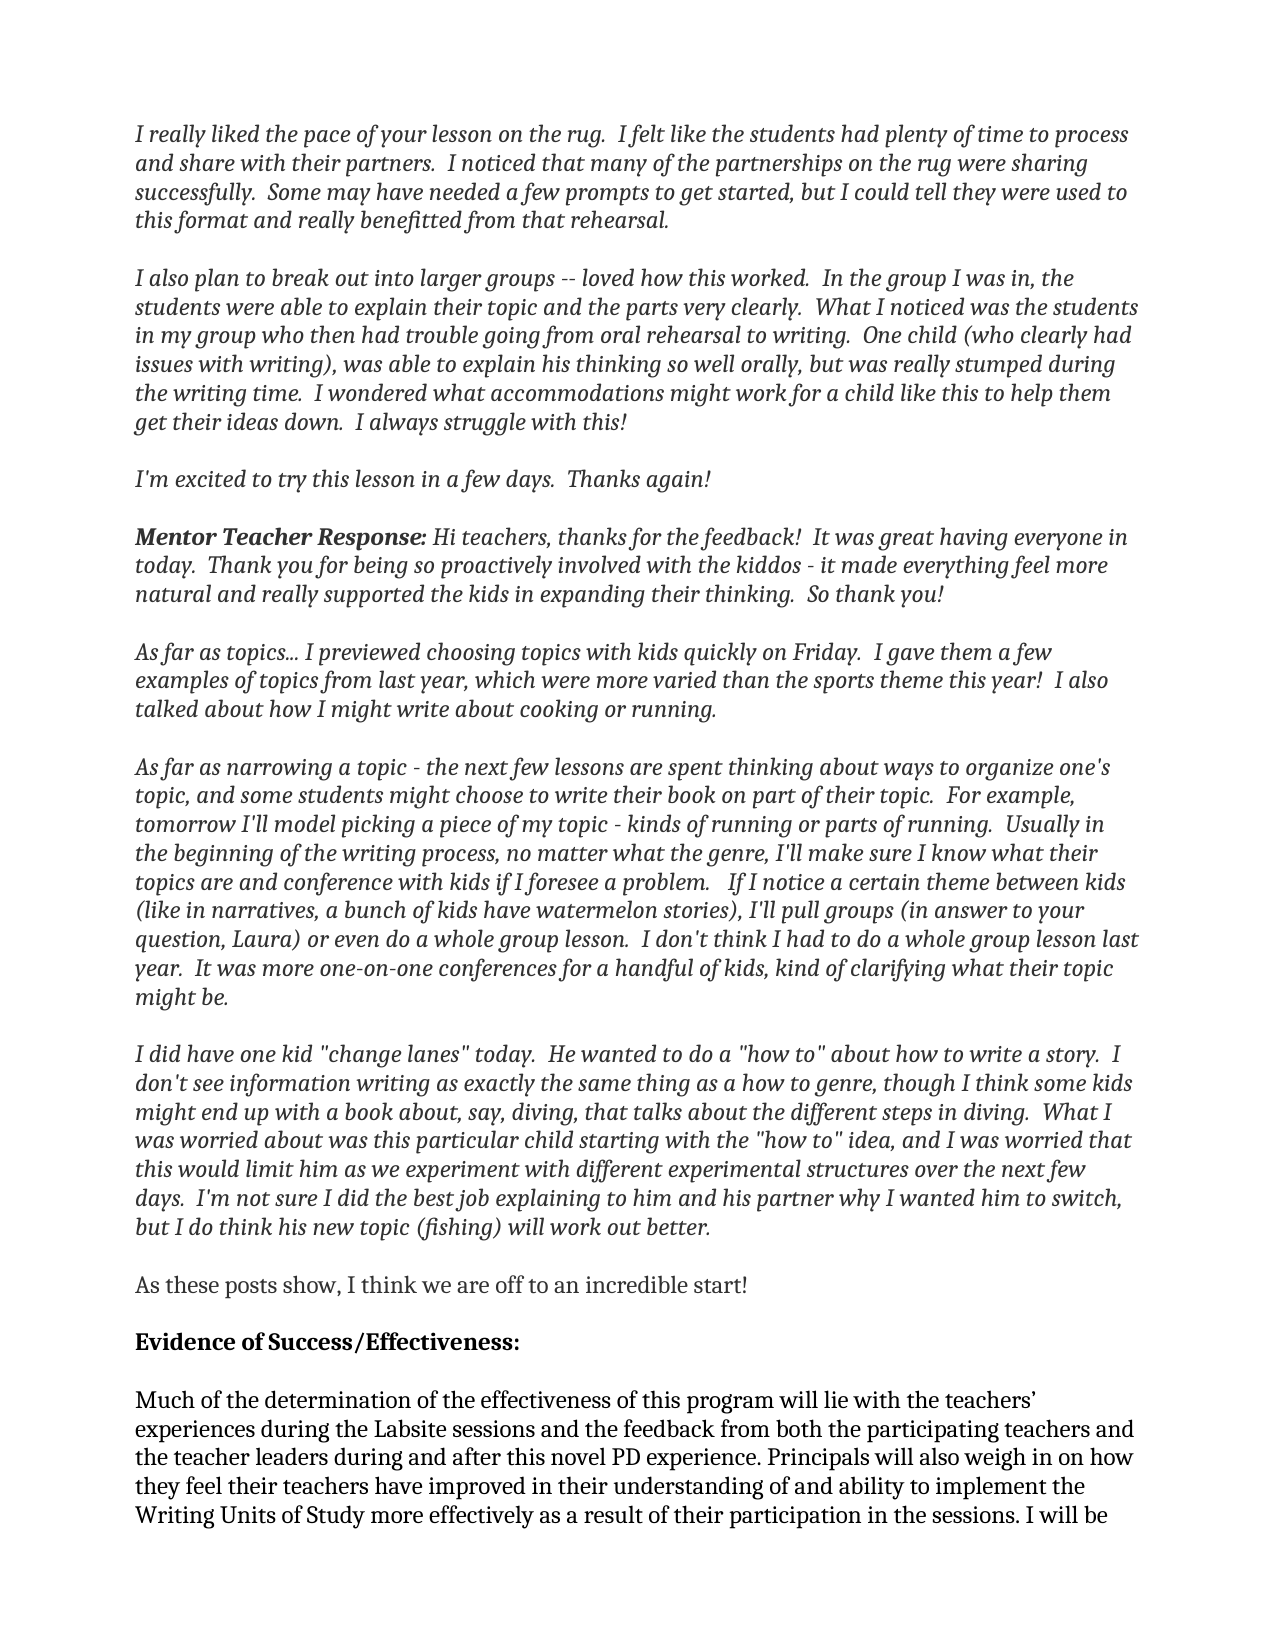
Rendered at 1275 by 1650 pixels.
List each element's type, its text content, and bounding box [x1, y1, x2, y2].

text I did have one kid "change lanes" today. He wanted to do a "how to" about how to write a story. I don't see information writing as exactly the same thing as a how to genre, though I think some kids might end up with a book about, say, diving, that talks about the different steps in diving. What I was worried about was this particular child starting with the "how to" idea, and I was worried that this would limit him as we experiment with different experimental structures over the next few days. I'm not sure I did the best job explaining to him and his partner why I wanted him to switch, but I do think his new topic (fishing) will work out better. ﻿ [135, 1040, 1140, 1242]
text I also plan to break out into larger groups -- loved how this worked. In the group I was in, the students were able to explain their topic and the parts very clearly. What I noticed was the students in my group who then had trouble going from oral rehearsal to writing. One child (who clearly had issues with writing), was able to explain his thinking so well orally, but was really stumped during the writing time. I wondered what accommodations might work for a child like this to help them get their ideas down. I always struggle with this! [135, 264, 1140, 436]
text As far as topics... I previewed choosing topics with kids quickly on Friday. I gave them a few examples of topics from last year, which were more varied than the sports theme this year! I also talked about how I might write about cooking or running. [135, 637, 1140, 724]
text I really liked the pace of your lesson on the rug. I felt like the students had plenty of time to process and share with their partners. I noticed that many of the partnerships on the rug were sharing successfully. Some may have needed a few prompts to get started, but I could tell they were used to this format and really benefitted from that rehearsal. [135, 120, 1140, 235]
text I'm excited to try this lesson in a few days. Thanks again! [135, 465, 1140, 494]
text As these posts show, I think we are off to an incredible start! [135, 1271, 1140, 1299]
text As far as narrowing a topic - the next few lessons are spent thinking about ways to organize one's topic, and some students might choose to write their book on part of their topic. For example, tomorrow I'll model picking a piece of my topic - kinds of running or parts of running. Usually in the beginning of the writing process, no matter what the genre, I'll make sure I know what their topics are and conference with kids if I foresee a problem. If I notice a certain theme between kids (like in narratives, a bunch of kids have watermelon stories), I'll pull groups (in answer to your question, Laura) or even do a whole group lesson. I don't think I had to do a whole group lesson last year. It was more one-on-one conferences for a handful of kids, kind of clarifying what their topic might be. [135, 752, 1140, 1011]
text Mentor Teacher Response: Hi teachers, thanks for the feedback! It was great having everyone in today. Thank you for being so proactively involved with the kiddos - it made everything feel more natural and really supported the kids in expanding their thinking. So thank you! [135, 522, 1140, 609]
text Evidence of Success/Effectiveness: [135, 1328, 1140, 1357]
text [135, 1386, 1140, 1529]
